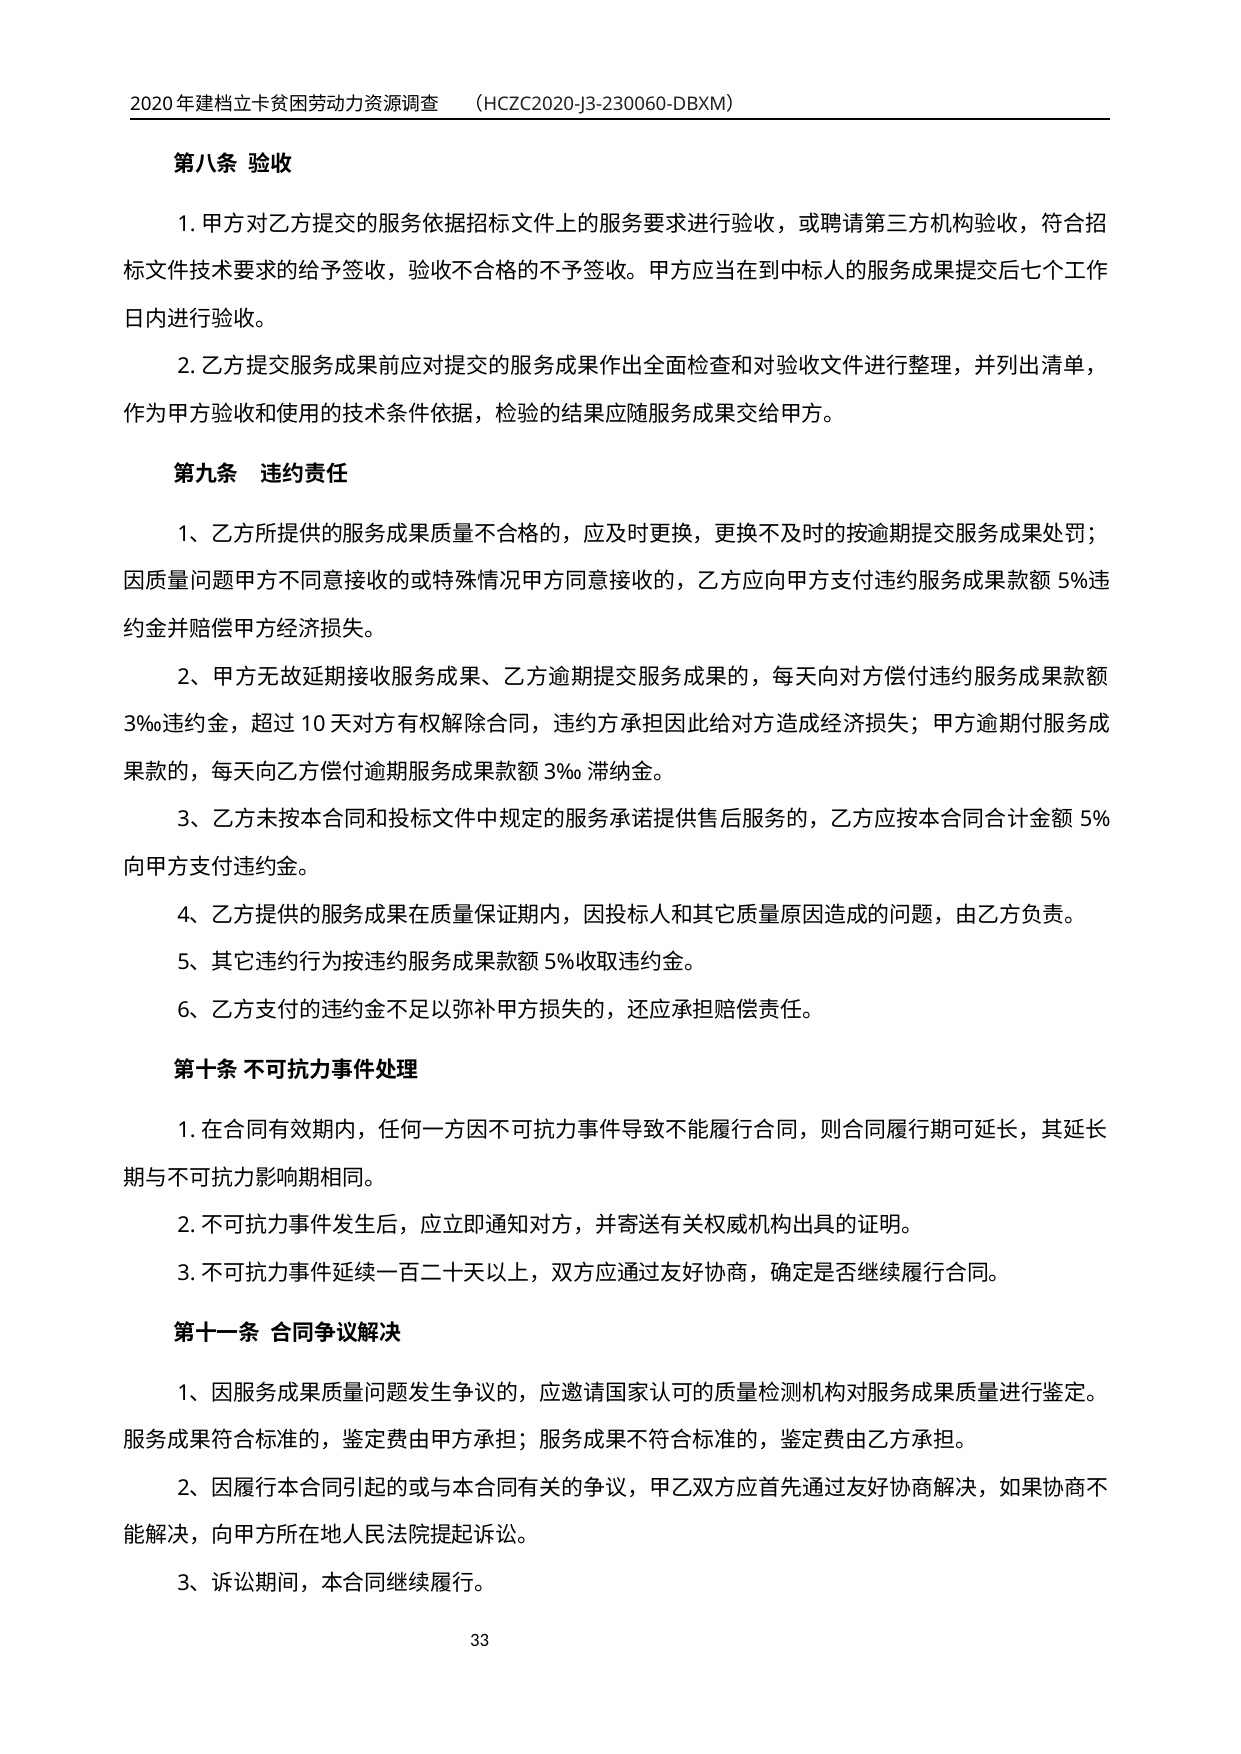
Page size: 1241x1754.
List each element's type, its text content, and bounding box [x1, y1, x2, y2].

text 3、诉讼期间，本合同继续履行。 [123, 1565, 1110, 1597]
text 2、甲方无故延期接收服务成果、乙方逾期提交服务成果的，每天向对方偿付违约服务成果款额3‰违约金，超过10天对方有权解除合同，违约方承担因此给对方造成经济损失；甲方逾期付服务成果款的，每天向乙方偿付逾期服务成果款额3‰ 滞纳金。 [123, 659, 1110, 786]
text 1、乙方所提供的服务成果质量不合格的，应及时更换，更换不及时的按逾期提交服务成果处罚；因质量问题甲方不同意接收的或特殊情况甲方同意接收的，乙方应向甲方支付违约服务成果款额 5%违约金并赔偿甲方经济损失。 [123, 516, 1110, 643]
text 3、乙方未按本合同和投标文件中规定的服务承诺提供售后服务的，乙方应按本合同合计金额 5%向甲方支付违约金。 [123, 801, 1110, 881]
text 5、其它违约行为按违约服务成果款额5%收取违约金。 [123, 944, 1110, 976]
text 2、因履行本合同引起的或与本合同有关的争议，甲乙双方应首先通过友好协商解决，如果协商不能解决，向甲方所在地人民法院提起诉讼。 [123, 1470, 1110, 1549]
text 1. 甲方对乙方提交的服务依据招标文件上的服务要求进行验收，或聘请第三方机构验收，符合招标文件技术要求的给予签收，验收不合格的不予签收。甲方应当在到中标人的服务成果提交后七个工作日内进行验收。 [123, 206, 1110, 332]
text 第十条 不可抗力事件处理 [130, 1052, 1110, 1083]
text 6、乙方支付的违约金不足以弥补甲方损失的，还应承担赔偿责任。 [123, 992, 1110, 1023]
text 1. 在合同有效期内，任何一方因不可抗力事件导致不能履行合同，则合同履行期可延长，其延长期与不可抗力影响期相同。 [123, 1112, 1110, 1191]
text 2. 乙方提交服务成果前应对提交的服务成果作出全面检查和对验收文件进行整理，并列出清单，作为甲方验收和使用的技术条件依据，检验的结果应随服务成果交给甲方。 [123, 348, 1110, 428]
text 第九条 违约责任 [130, 456, 1110, 488]
text 第十一条 合同争议解决 [130, 1315, 1110, 1346]
text 1、因服务成果质量问题发生争议的，应邀请国家认可的质量检测机构对服务成果质量进行鉴定。服务成果符合标准的，鉴定费由甲方承担；服务成果不符合标准的，鉴定费由乙方承担。 [123, 1375, 1110, 1454]
text 第八条 验收 [130, 146, 1110, 177]
text 4、乙方提供的服务成果在质量保证期内，因投标人和其它质量原因造成的问题，由乙方负责。 [123, 897, 1110, 928]
text 2. 不可抗力事件发生后，应立即通知对方，并寄送有关权威机构出具的证明。 [123, 1207, 1110, 1239]
text 3. 不可抗力事件延续一百二十天以上，双方应通过友好协商，确定是否继续履行合同。 [123, 1254, 1110, 1286]
